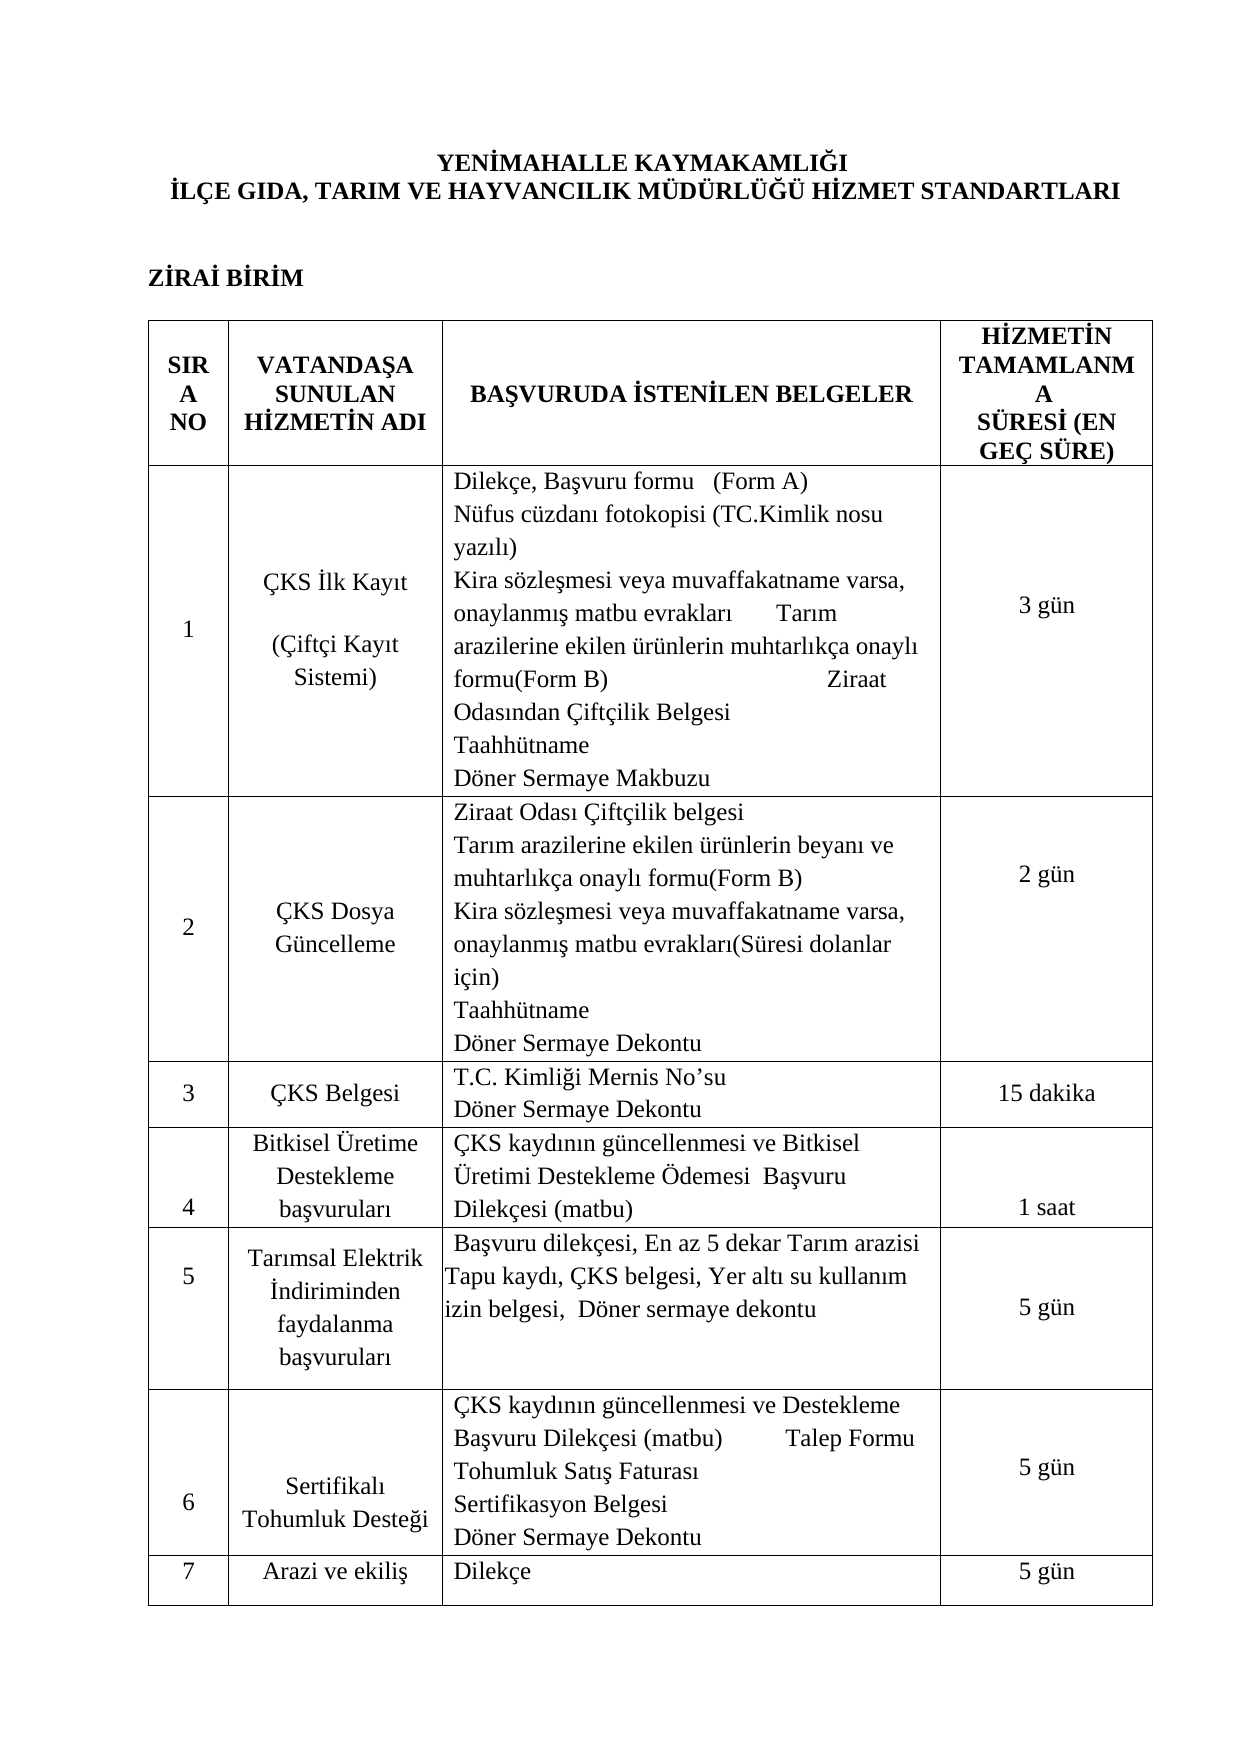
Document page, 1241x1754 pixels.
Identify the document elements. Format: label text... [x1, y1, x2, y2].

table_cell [229, 1556, 442, 1605]
table_cell 5 [149, 1228, 228, 1389]
table_header VATANDAŞA SUNULAN HİZMETİN ADI [229, 321, 442, 465]
table_cell T.C. Kimliği Mernis No’su Döner Sermaye Dekontu [443, 1062, 940, 1127]
table_cell 1 saat [941, 1128, 1152, 1227]
table_cell 15 dakika [941, 1062, 1152, 1127]
table_cell Dilekçe, Başvuru formu (Form A) Nüfus cüzdanı fotokopisi (TC.Kimlik nosu yazılı) Kira sözleşmesi veya muvaffakatname varsa, onaylanmış matbu evrakları Tarım arazilerine ekilen ürünlerin muhtarlıkça onaylı formu(Form B) Ziraat Odasından Çiftçilik Belgesi Taahhütname Döner Sermaye Makbuzu [443, 466, 940, 796]
table_cell Sertifikalı Tohumluk Desteği [229, 1390, 442, 1555]
table_cell Bitkisel Üretime Destekleme başvuruları [229, 1128, 442, 1227]
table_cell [443, 1556, 940, 1605]
text İLÇE GIDA, TARIM VE HAYVANCILIK MÜDÜRLÜĞÜ HİZMET STANDARTLARI [133, 176, 1152, 205]
table_cell 1 [149, 466, 228, 796]
table_cell 5 gün [941, 1390, 1152, 1555]
table_cell 5 gün [941, 1556, 1152, 1605]
text ZİRAİ BİRİM [148, 263, 1152, 291]
table_header HİZMETİN TAMAMLANMA SÜRESİ (EN GEÇ SÜRE) [941, 321, 1152, 465]
table_cell ÇKS Dosya Güncelleme [229, 797, 442, 1061]
table_cell ÇKS İlk Kayıt (Çiftçi Kayıt Sistemi) [229, 466, 442, 796]
table_cell ÇKS kaydının güncellenmesi ve Bitkisel Üretimi Destekleme Ödemesi Başvuru Dilekçesi (matbu) [443, 1128, 940, 1227]
table_cell Tarımsal Elektrik İndiriminden faydalanma başvuruları [229, 1228, 442, 1389]
table_cell ÇKS Belgesi [229, 1062, 442, 1127]
table_cell 3 gün [941, 466, 1152, 796]
table_cell 3 [149, 1062, 228, 1127]
table_header SIRA NO [149, 321, 228, 465]
table_cell 4 [149, 1128, 228, 1227]
table_cell 7 [149, 1556, 228, 1605]
table_cell ÇKS kaydının güncellenmesi ve Destekleme Başvuru Dilekçesi (matbu) Talep Formu Tohumluk Satış Faturası Sertifikasyon Belgesi Döner Sermaye Dekontu [443, 1390, 940, 1555]
table_cell 2 [149, 797, 228, 1061]
table_cell 2 gün [941, 797, 1152, 1061]
text YENİMAHALLE KAYMAKAMLIĞI [133, 148, 1152, 176]
table_cell Ziraat Odası Çiftçilik belgesi Tarım arazilerine ekilen ürünlerin beyanı ve muhtarlıkça onaylı formu(Form B) Kira sözleşmesi veya muvaffakatname varsa, onaylanmış matbu evrakları(Süresi dolanlar için) Taahhütname Döner Sermaye Dekontu [443, 797, 940, 1061]
table_cell 6 [149, 1390, 228, 1555]
table_header BAŞVURUDA İSTENİLEN BELGELER [443, 321, 940, 465]
table_cell Başvuru dilekçesi, En az 5 dekar Tarım arazisi Tapu kaydı, ÇKS belgesi, Yer altı su kullanım izin belgesi, Döner sermaye dekontu [443, 1228, 940, 1389]
table_cell 5 gün [941, 1228, 1152, 1389]
